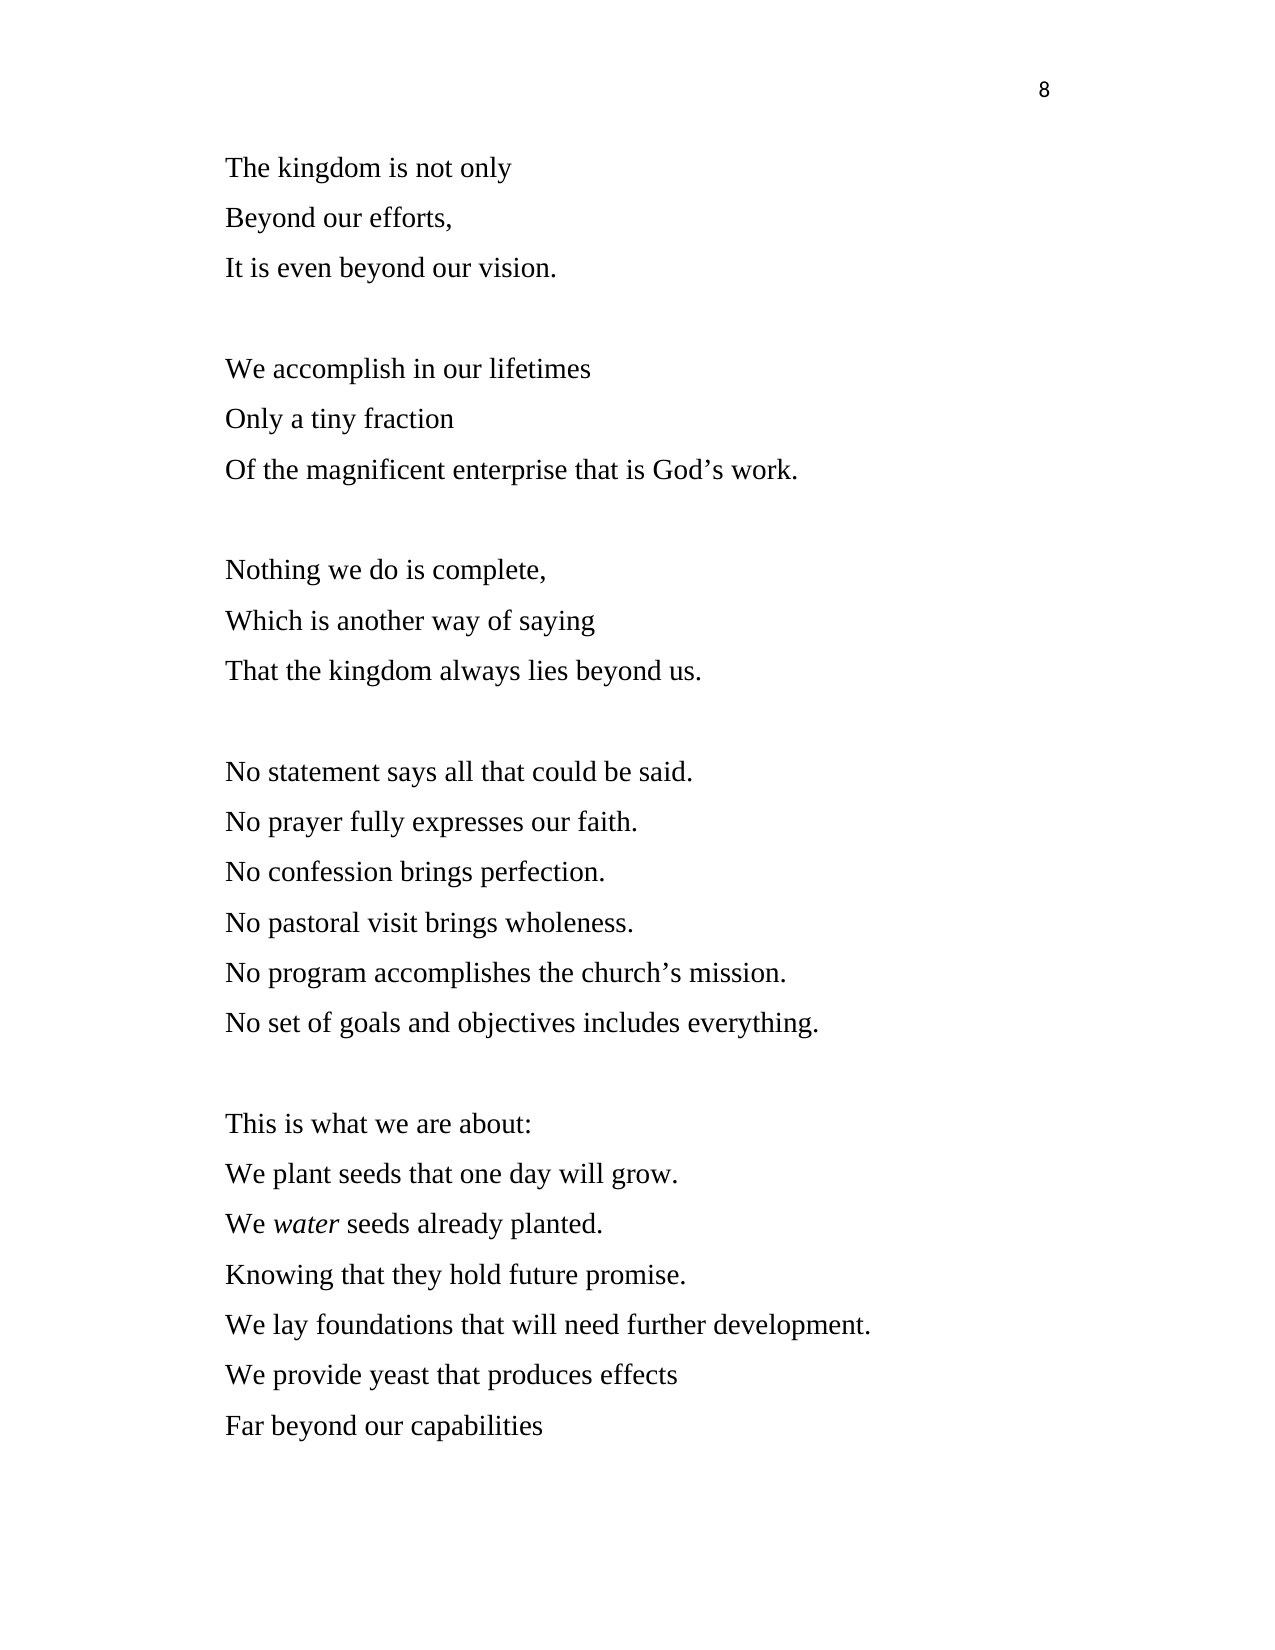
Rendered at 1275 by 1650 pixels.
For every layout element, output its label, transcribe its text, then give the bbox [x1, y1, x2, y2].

text We plant seeds that one day will grow. [225, 1156, 1050, 1190]
text It is even beyond our vision. [225, 251, 1050, 284]
text Of the magnificent enterprise that is God’s work. [225, 452, 1050, 485]
text We lay foundations that will need further development. [225, 1307, 1050, 1341]
text Which is another way of saying [225, 603, 1050, 636]
text Nothing we do is complete, [225, 552, 1050, 586]
text Only a tiny fraction [225, 402, 1050, 435]
text Far beyond our capabilities [225, 1408, 1050, 1441]
text No pastoral visit brings wholeness. [225, 905, 1050, 938]
text This is what we are about: [225, 1106, 1050, 1139]
text No program accomplishes the church’s mission. [225, 955, 1050, 988]
text We accomplish in our lifetimes [225, 351, 1050, 385]
text The kingdom is not only [225, 150, 1050, 183]
text That the kingdom always lies beyond us. [225, 653, 1050, 687]
text Beyond our efforts, [225, 200, 1050, 234]
text No statement says all that could be said. [225, 754, 1050, 787]
text No set of goals and objectives includes everything. [225, 1005, 1050, 1039]
text Knowing that they hold future promise. [225, 1257, 1050, 1290]
text We water seeds already planted. [225, 1207, 1050, 1240]
text We provide yeast that produces effects [225, 1357, 1050, 1391]
text No prayer fully expresses our faith. [225, 804, 1050, 838]
text No confession brings perfection. [225, 854, 1050, 888]
